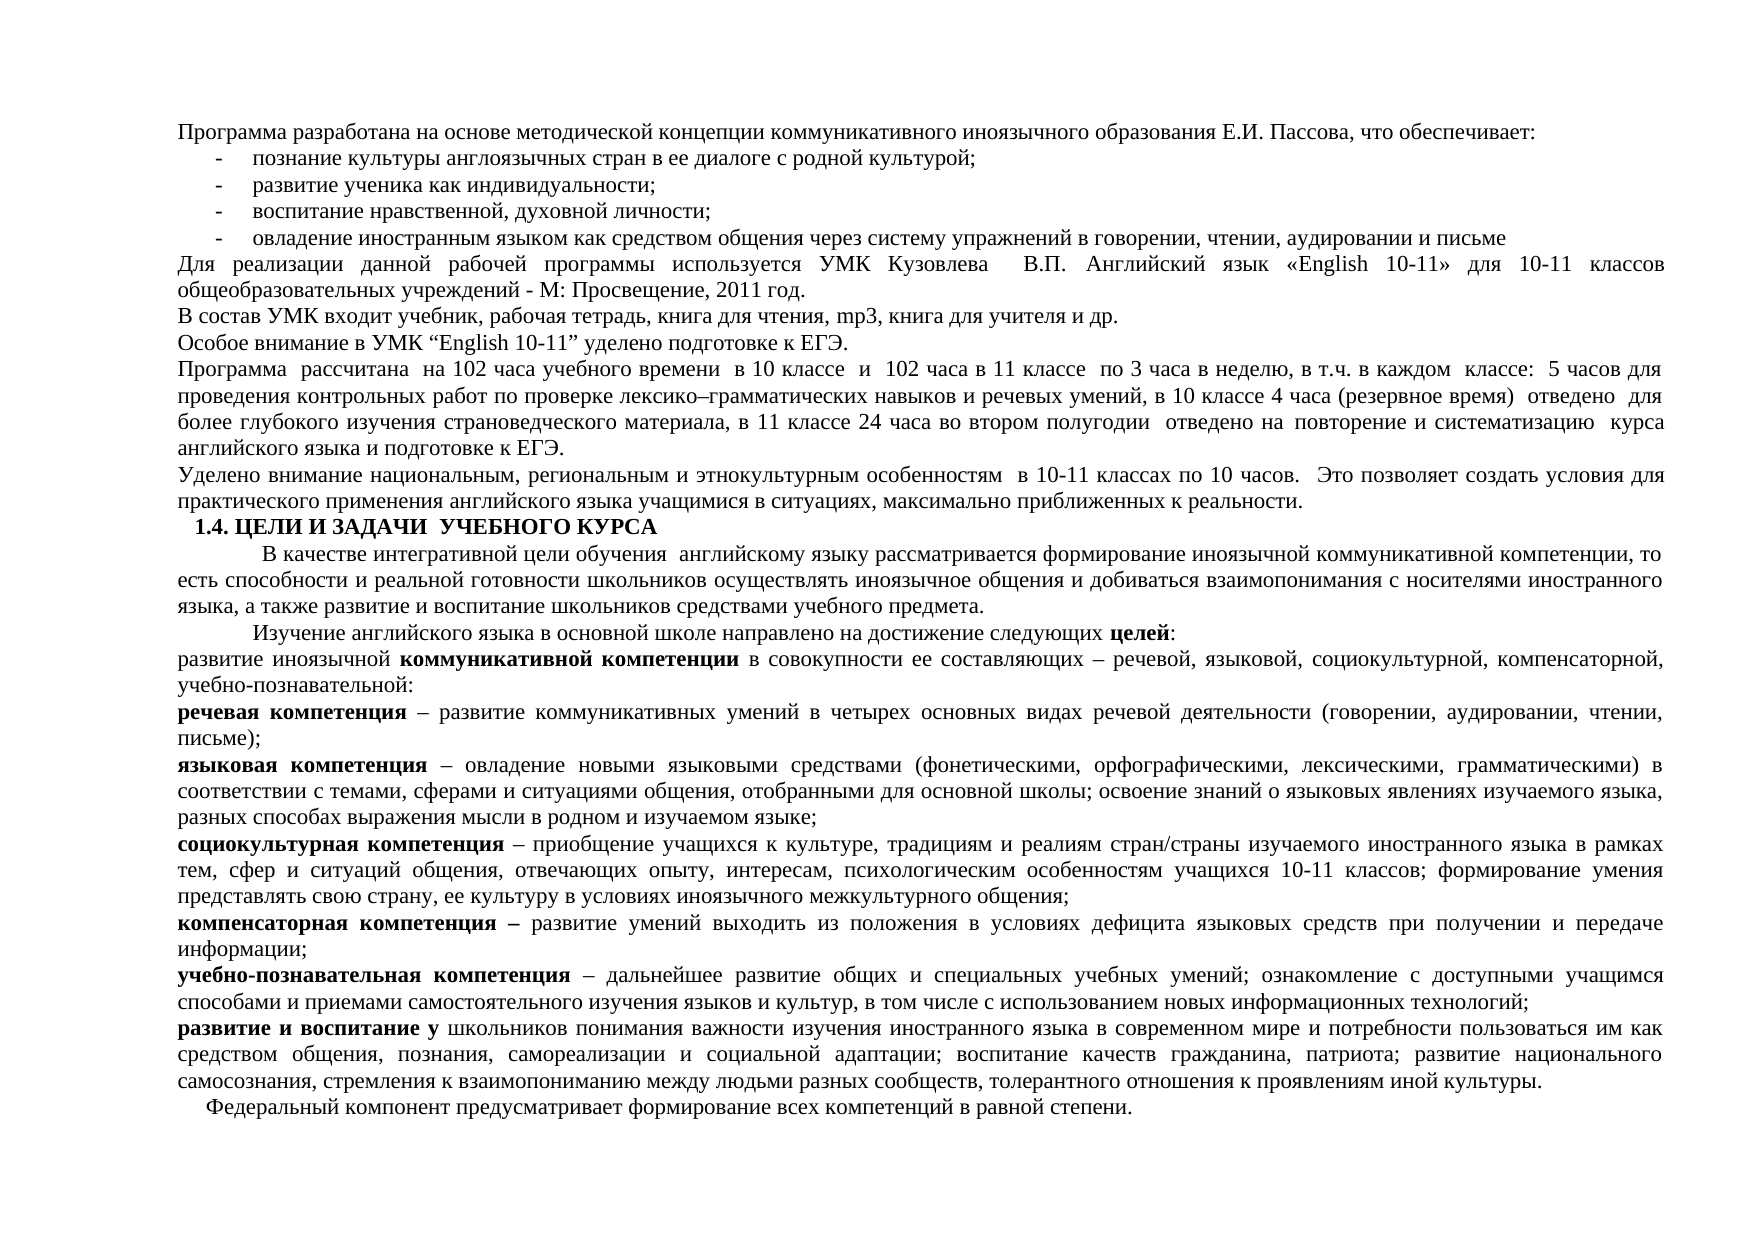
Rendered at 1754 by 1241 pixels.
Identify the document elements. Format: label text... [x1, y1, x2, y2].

text Программа разработана на основе методической концепции коммуникативного иноязычного образования Е.И. Пассова, что обеспечивает: [177, 118, 1665, 144]
text Изучение английского языка в основной школе направлено на достижение следующих целей: [177, 619, 1665, 645]
text развитие и воспитание у школьников понимания важности изучения иностранного языка в современном мире и потребности пользоваться им как средством общения, познания, самореализации и социальной адаптации; воспитание качеств гражданина, патриота; развитие национального самосознания, стремления к взаимопониманию между людьми разных сообществ, толерантного отношения к проявлениям иной культуры. [177, 1014, 1665, 1093]
text Особое внимание в УМК “English 10-11” уделено подготовке к ЕГЭ. [177, 329, 1665, 355]
text Федеральный компонент предусматривает формирование всех компетенций в равной степени. [177, 1093, 1665, 1119]
list овладение иностранным языком как средством общения через систему упражнений в говорении, чтении, аудировании и письме [215, 223, 1665, 250]
text В качестве интегративной цели обучения английскому языку рассматривается формирование иноязычной коммуникативной компетенции, то есть способности и реальной готовности школьников осуществлять иноязычное общения и добиваться взаимопонимания с носителями иностранного языка, а также развитие и воспитание школьников средствами учебного предмета. [177, 540, 1665, 619]
list развитие ученика как индивидуальности; [215, 171, 1665, 197]
text социокультурная компетенция – приобщение учащихся к культуре, традициям и реалиям стран/страны изучаемого иностранного языка в рамках тем, сфер и ситуаций общения, отвечающих опыту, интересам, психологическим особенностям учащихся 10-11 классов; формирование умения представлять свою страну, ее культуру в условиях иноязычного межкультурного общения; [177, 830, 1665, 909]
list познание культуры англоязычных стран в ее диалоге с родной культурой; [215, 144, 1665, 171]
text Уделено внимание национальным, региональным и этнокультурным особенностям в 10-11 классах по 10 часов. Это позволяет создать условия для практического применения английского языка учащимися в ситуациях, максимально приближенных к реальности. [177, 461, 1665, 513]
text компенсаторная компетенция – развитие умений выходить из положения в условиях дефицита языковых средств при получении и передаче информации; [177, 909, 1665, 961]
text Для реализации данной рабочей программы используется УМК Кузовлева В.П. Английский язык «English 10-11» для 10-11 классов общеобразовательных учреждений - М: Просвещение, 2011 год. [177, 250, 1665, 303]
list воспитание нравственной, духовной личности; [215, 197, 1665, 223]
text речевая компетенция – развитие коммуникативных умений в четырех основных видах речевой деятельности (говорении, аудировании, чтении, письме); [177, 698, 1665, 751]
text В состав УМК входит учебник, рабочая тетрадь, книга для чтения, mp3, книга для учителя и др. [177, 303, 1665, 329]
text 1.4. ЦЕЛИ И ЗАДАЧИ УЧЕБНОГО КУРСА [177, 513, 1665, 540]
text Программа рассчитана на 102 часа учебного времени в 10 классе и 102 часа в 11 классе по 3 часа в неделю, в т.ч. в каждом классе: 5 часов для проведения контрольных работ по проверке лексико–грамматических навыков и речевых умений, в 10 классе 4 часа (резервное время) отведено для более глубокого изучения страноведческого материала, в 11 классе 24 часа во втором полугодии отведено на повторение и систематизацию курса английского языка и подготовке к ЕГЭ. [177, 355, 1665, 461]
text языковая компетенция – овладение новыми языковыми средствами (фонетическими, орфографическими, лексическими, грамматическими) в соответствии c темами, сферами и ситуациями общения, отобранными для основной школы; освоение знаний о языковых явлениях изучаемого языка, разных способах выражения мысли в родном и изучаемом языке; [177, 751, 1665, 830]
text развитие иноязычной коммуникативной компетенции в совокупности ее составляющих – речевой, языковой, социокультурной, компенсаторной, учебно-познавательной: [177, 645, 1665, 698]
text учебно-познавательная компетенция – дальнейшее развитие общих и специальных учебных умений; ознакомление с доступными учащимся способами и приемами самостоятельного изучения языков и культур, в том числе с использованием новых информационных технологий; [177, 961, 1665, 1014]
